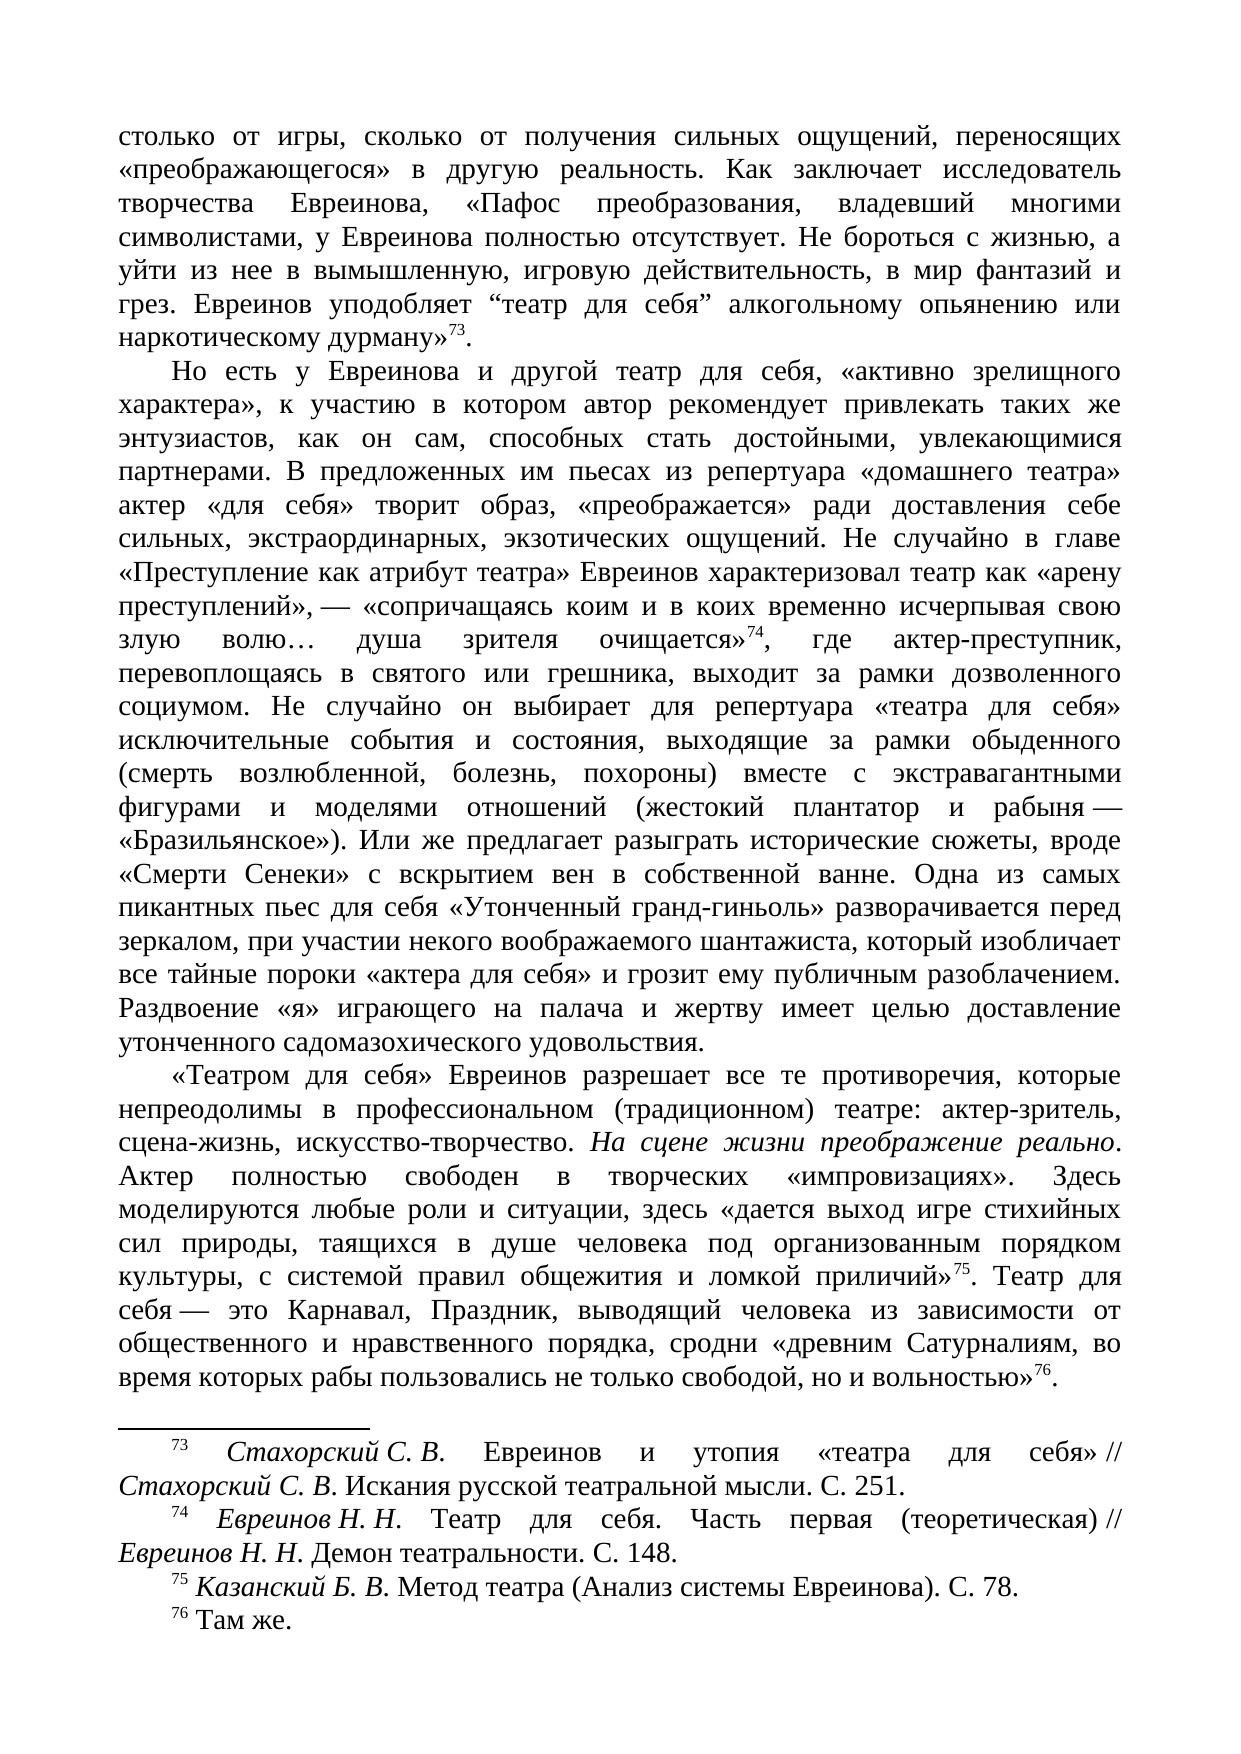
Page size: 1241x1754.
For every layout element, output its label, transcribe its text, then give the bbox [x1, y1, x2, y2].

text «Театром для себя» Евреинов разрешает все те противоречия, которые непреодолимы в профессиональном (традиционном) театре: актер-зритель, сцена-жизнь, искусство-творчество. На сцене жизни преображение реально. Актер полностью свободен в творческих «импровизациях». Здесь моделируются любые роли и ситуации, здесь «дается выход игре стихийных сил природы, таящихся в душе человека под организованным порядком культуры, с системой правил общежития и ломкой приличий». Театр для себя — это Карнавал, Праздник, выводящий человека из зависимости от общественного и нравственного порядка, сродни «древним Сатурналиям, во время которых рабы пользовались не только свободой, но и вольностью». [118, 1057, 1122, 1393]
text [118, 118, 1122, 353]
text Но есть у Евреинова и другой театр для себя, «активно зрелищного характера», к участию в котором автор рекомендует привлекать таких же энтузиастов, как он сам, способных стать {34} достойными, увлекающимися партнерами. В предложенных им пьесах из репертуара «домашнего театра» актер «для себя» творит образ, «преображается» ради доставления себе сильных, экстраординарных, экзотических ощущений. Не случайно в главе «Преступление как атрибут театра» Евреинов характеризовал театр как «арену преступлений», — «сопричащаясь коим и в коих временно исчерпывая свою злую волю… душа зрителя очищается», где актер-преступник, перевоплощаясь в святого или грешника, выходит за рамки дозволенного социумом. Не случайно он выбирает для репертуара «театра для себя» исключительные события и состояния, выходящие за рамки обыденного (смерть возлюбленной, болезнь, похороны) вместе с экстравагантными фигурами и моделями отношений (жестокий плантатор и рабыня — «Бразильянское»). Или же предлагает разыграть исторические сюжеты, вроде «Смерти Сенеки» с вскрытием вен в собственной ванне. Одна из самых пикантных пьес для себя «Утонченный гранд-гиньоль» разворачивается перед зеркалом, при участии некого воображаемого шантажиста, который изобличает все тайные пороки «актера для себя» и грозит ему публичным разоблачением. Раздвоение «я» играющего на палача и жертву имеет целью доставление утонченного садомазохического удовольствия. [118, 353, 1122, 1057]
